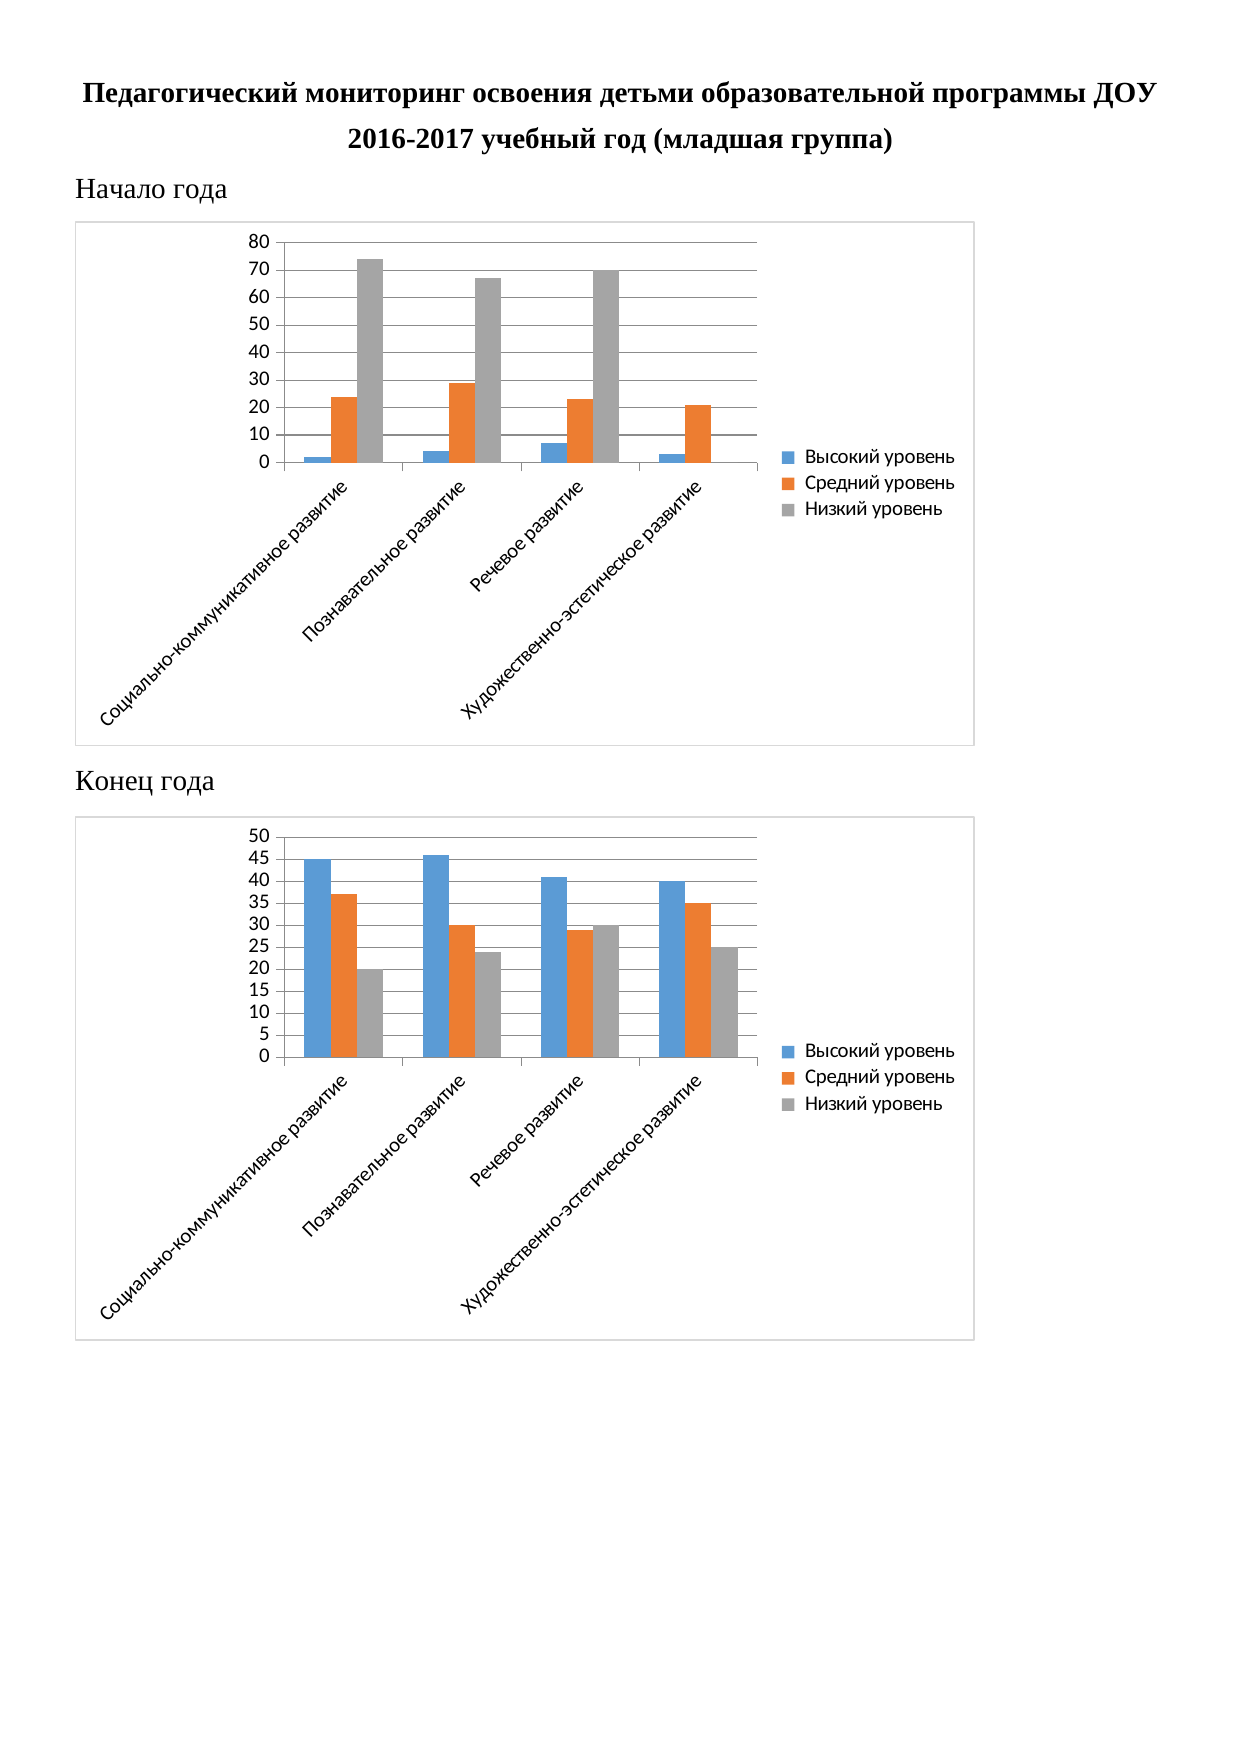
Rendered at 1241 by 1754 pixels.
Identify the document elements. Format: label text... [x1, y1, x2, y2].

text Начало года [75, 171, 1165, 205]
text Конец года [75, 763, 1165, 797]
text 2016-2017 учебный год (младшая группа) [75, 121, 1165, 154]
text Педагогический мониторинг освоения детьми образовательной программы ДОУ [81, 75, 1159, 108]
